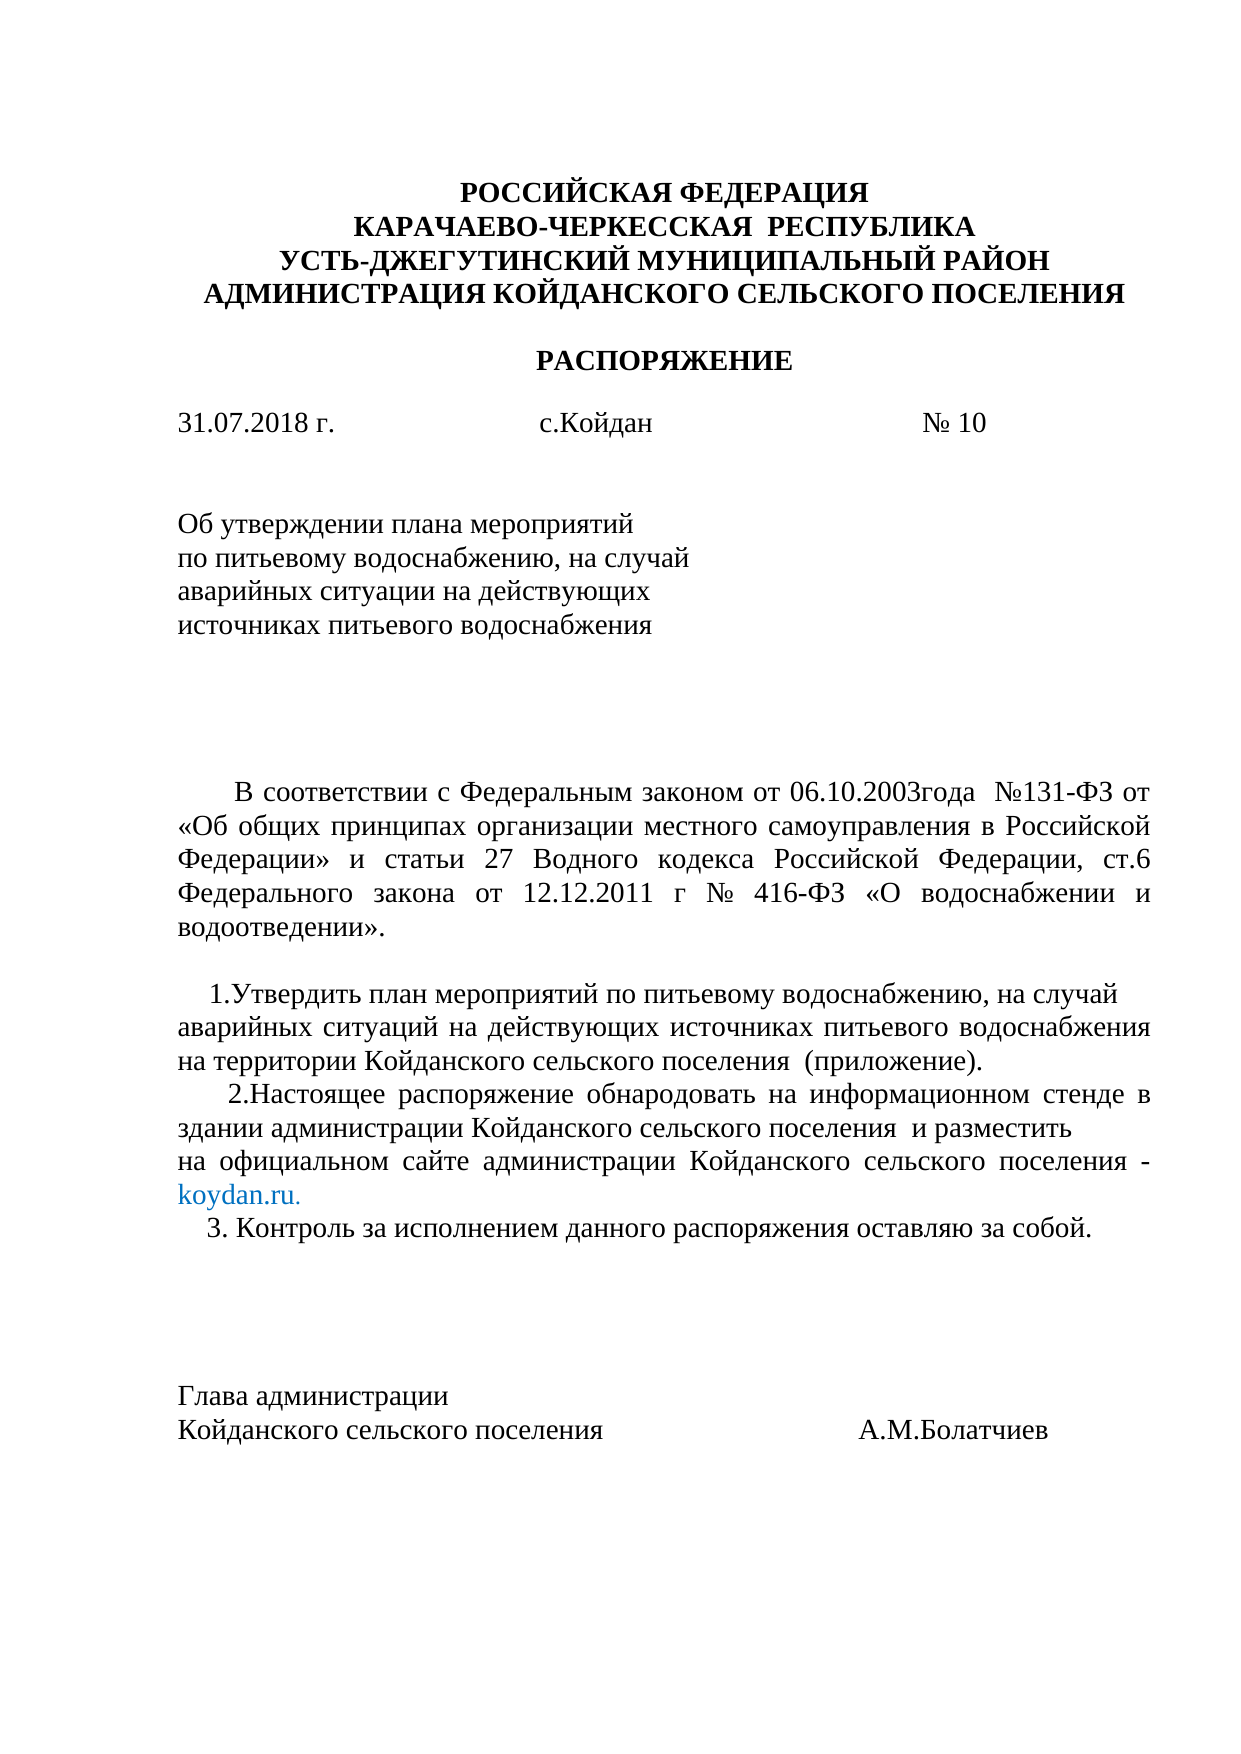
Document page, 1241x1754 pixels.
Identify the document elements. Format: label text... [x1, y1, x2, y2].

text аварийных ситуации на действующих [177, 573, 1152, 607]
text 1.Утвердить план мероприятий по питьевому водоснабжению, на случай [208, 976, 1152, 1009]
text 2.Настоящее распоряжение обнародовать на информационном стенде в здании администрации Койданского сельского поселения и разместить [177, 1076, 1152, 1143]
text 3. Контроль за исполнением данного распоряжения оставляю за собой. [177, 1211, 1152, 1244]
text УСТЬ-ДЖЕГУТИНСКИЙ МУНИЦИПАЛЬНЫЙ РАЙОН [177, 243, 1152, 276]
text по питьевому водоснабжению, на случай [177, 540, 1152, 573]
text Глава администрации [177, 1378, 1152, 1412]
text КАРАЧАЕВО-ЧЕРКЕССКАЯ РЕСПУБЛИКА [177, 209, 1152, 243]
text РОССИЙСКАЯ ФЕДЕРАЦИЯ [177, 176, 1152, 209]
text аварийных ситуаций на действующих источниках питьевого водоснабжения на территории Койданского сельского поселения (приложение). [177, 1009, 1152, 1076]
text источниках питьевого водоснабжения [177, 607, 1152, 640]
text 31.07.2018 г. с.Койдан № 10 [177, 406, 1137, 439]
text В соответствии с Федеральным законом от 06.10.2003года №131-ФЗ от «Об общих принципах организации местного самоуправления в Российской Федерации» и статьи 27 Водного кодекса Российской Федерации, ст.6 Федерального закона от 12.12.2011 г № 416-ФЗ «О водоснабжении и водоотведении». [177, 774, 1152, 942]
text Об утверждении плана мероприятий [177, 506, 1152, 540]
text АДМИНИСТРАЦИЯ КОЙДАНСКОГО СЕЛЬСКОГО ПОСЕЛЕНИЯ [177, 276, 1152, 310]
text Койданского сельского поселения А.М.Болатчиев [177, 1412, 1152, 1445]
text на официальном сайте администрации Койданского сельского поселения - koydan.ru. [177, 1143, 1152, 1211]
text РАСПОРЯЖЕНИЕ [177, 343, 1152, 377]
